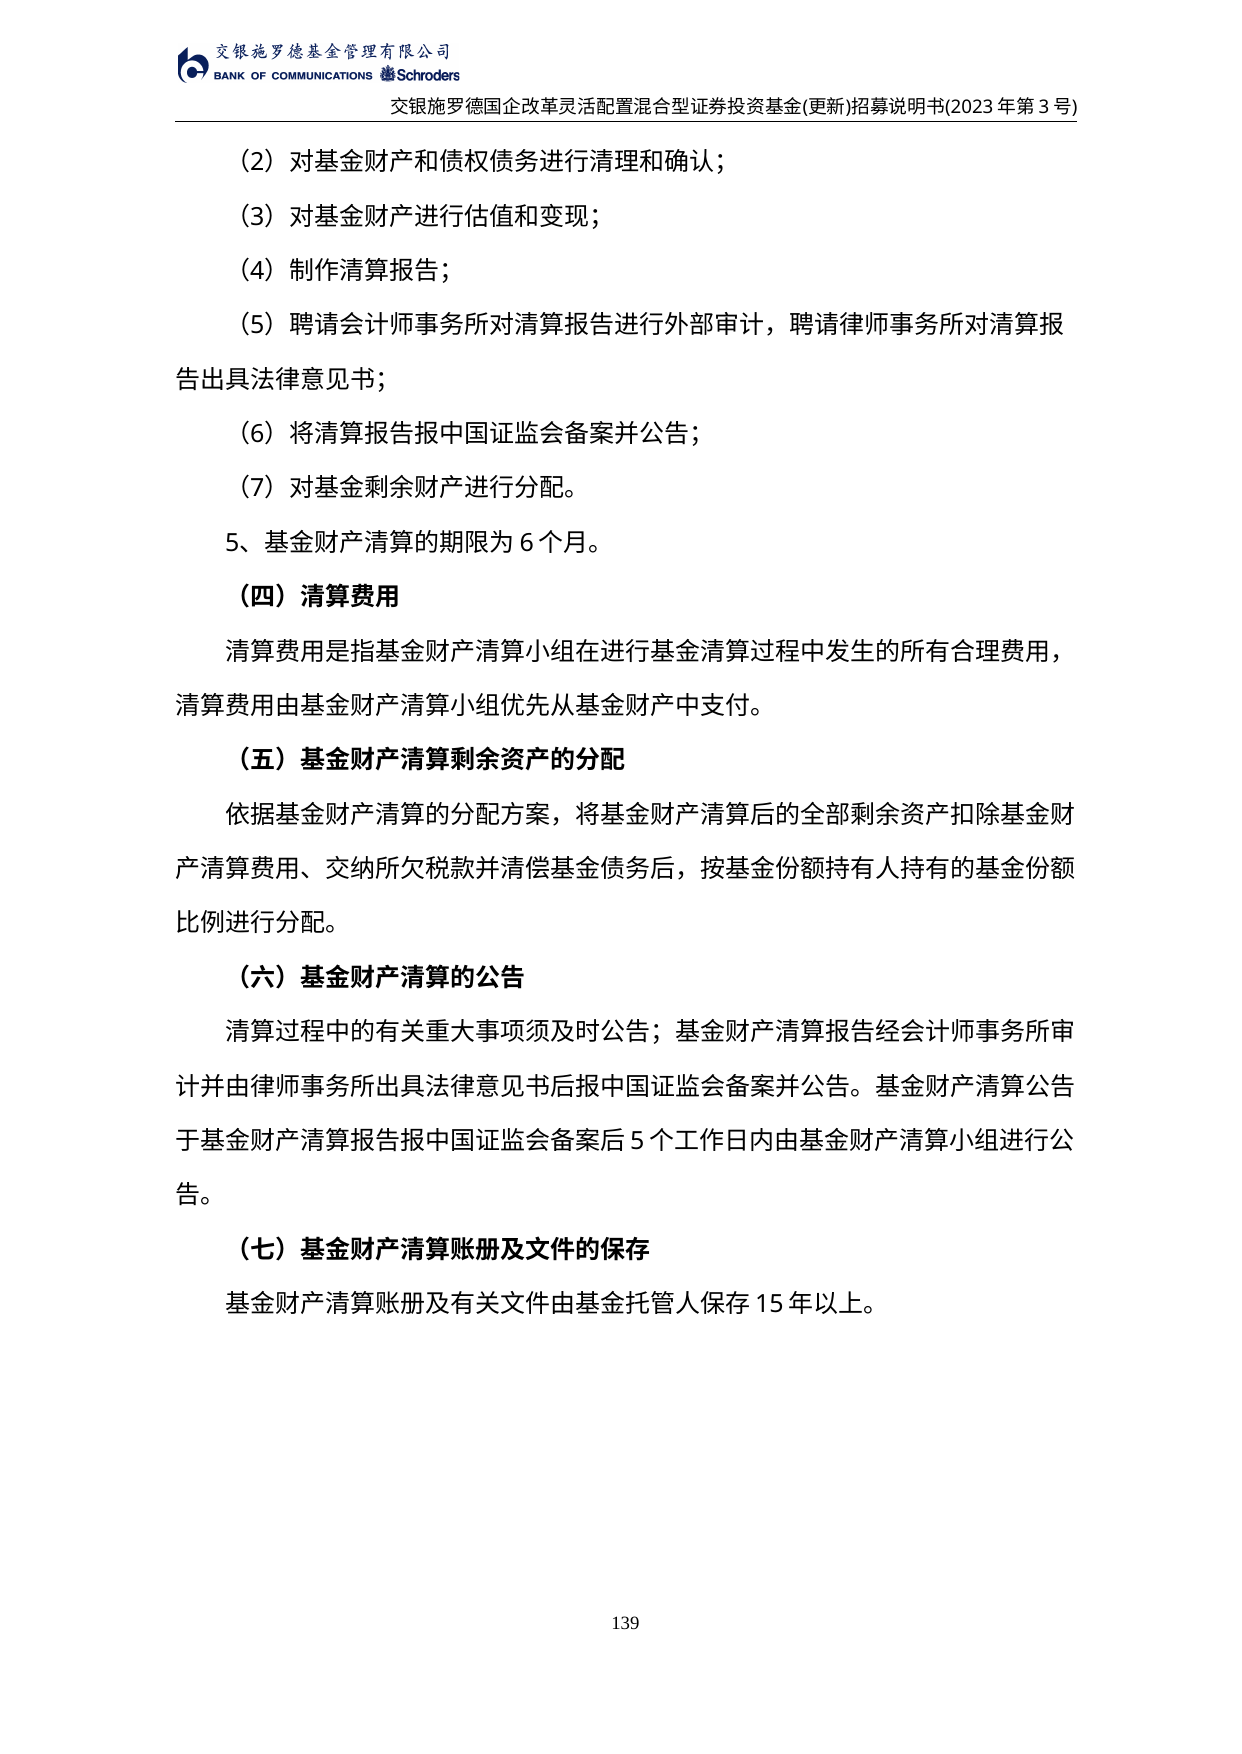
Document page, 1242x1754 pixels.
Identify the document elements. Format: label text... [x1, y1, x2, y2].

text （五）基金财产清算剩余资产的分配 [175, 740, 1077, 776]
picture [178, 43, 460, 83]
text 5、基金财产清算的期限为6个月。 [175, 522, 1077, 558]
text （3）对基金财产进行估值和变现； [175, 196, 1077, 232]
text （六）基金财产清算的公告 [175, 957, 1077, 993]
text 依据基金财产清算的分配方案，将基金财产清算后的全部剩余资产扣除基金财产清算费用、交纳所欠税款并清偿基金债务后，按基金份额持有人持有的基金份额比例进行分配。 [175, 794, 1077, 939]
text （5）聘请会计师事务所对清算报告进行外部审计，聘请律师事务所对清算报告出具法律意见书； [175, 305, 1077, 395]
text （7）对基金剩余财产进行分配。 [175, 468, 1077, 504]
text 清算费用是指基金财产清算小组在进行基金清算过程中发生的所有合理费用，清算费用由基金财产清算小组优先从基金财产中支付。 [175, 631, 1077, 722]
text （四）清算费用 [175, 577, 1077, 613]
text 基金财产清算账册及有关文件由基金托管人保存15年以上。 [175, 1283, 1077, 1320]
text （七）基金财产清算账册及文件的保存 [175, 1229, 1077, 1265]
text （4）制作清算报告； [175, 250, 1077, 287]
text （2）对基金财产和债权债务进行清理和确认； [175, 142, 1077, 178]
text （6）将清算报告报中国证监会备案并公告； [175, 413, 1077, 450]
text 清算过程中的有关重大事项须及时公告；基金财产清算报告经会计师事务所审计并由律师事务所出具法律意见书后报中国证监会备案并公告。基金财产清算公告于基金财产清算报告报中国证监会备案后5个工作日内由基金财产清算小组进行公告。 [175, 1012, 1077, 1211]
